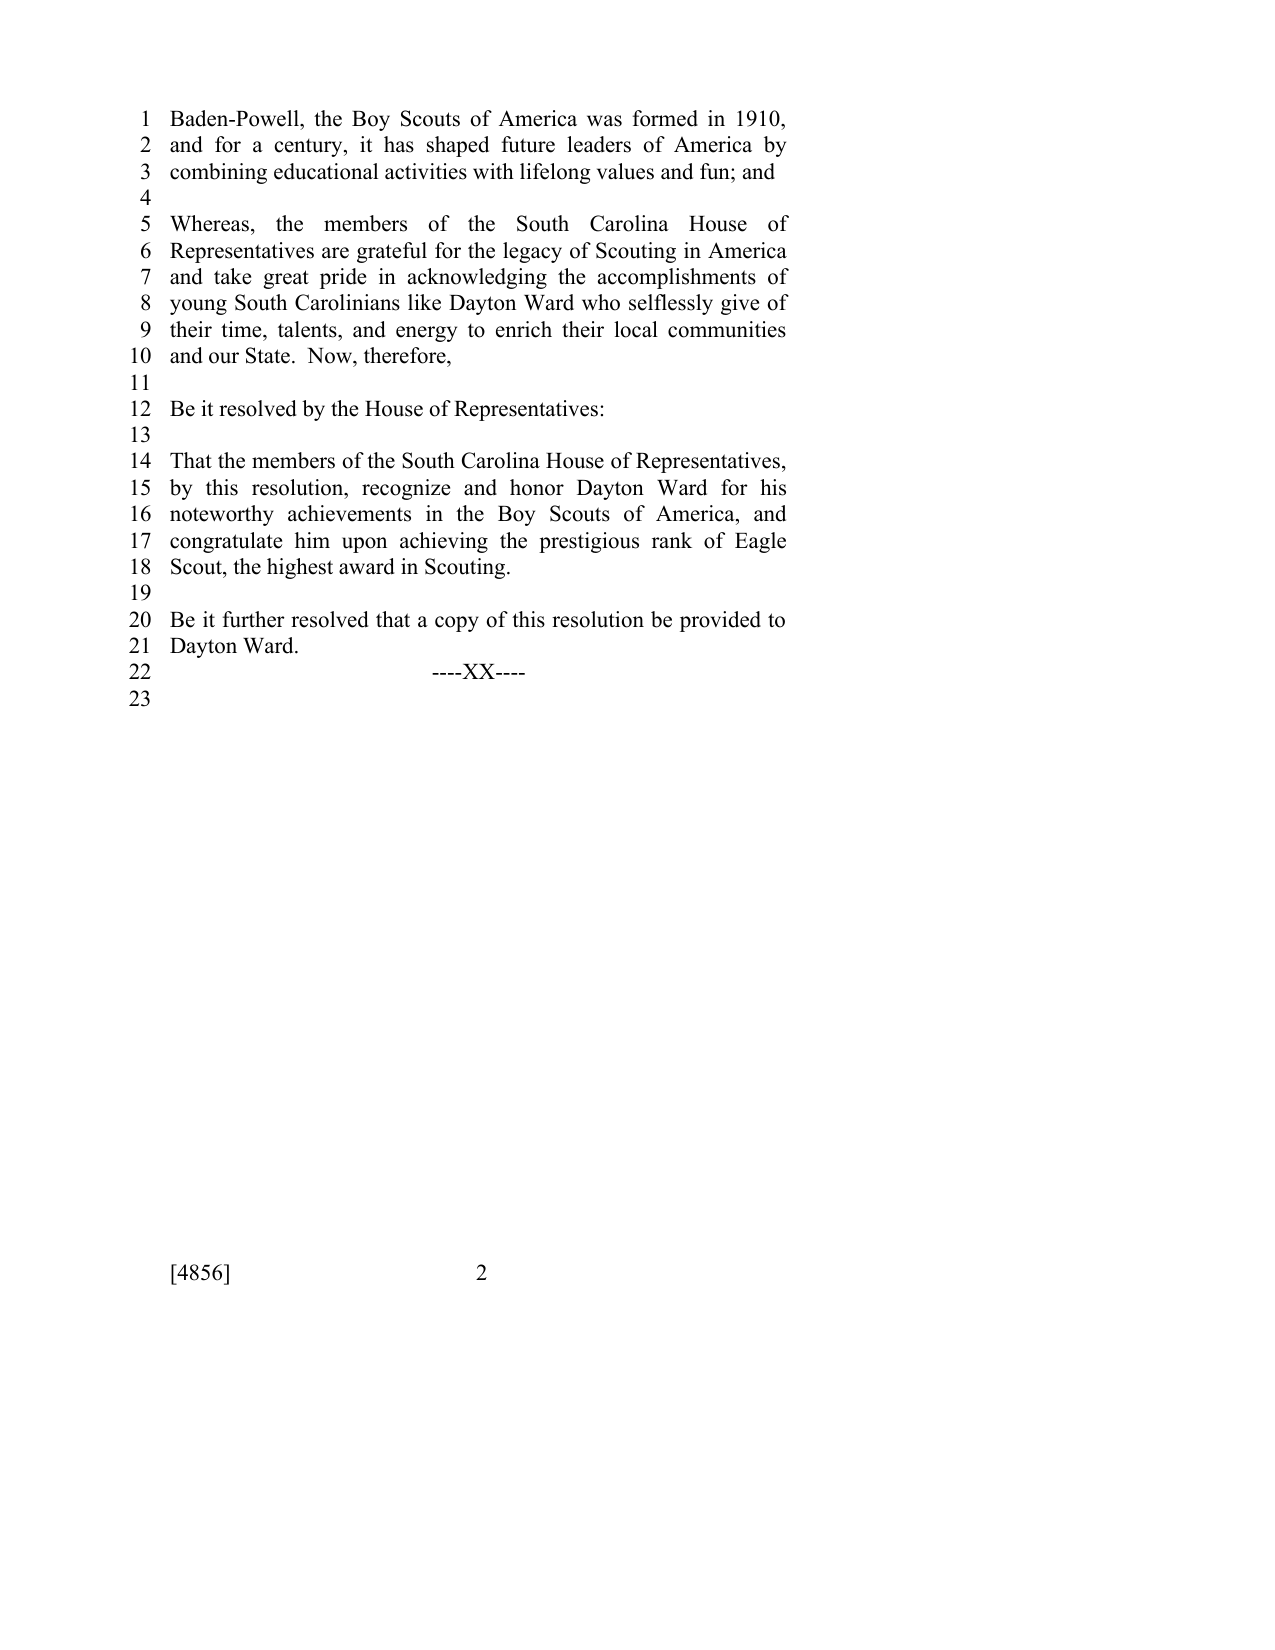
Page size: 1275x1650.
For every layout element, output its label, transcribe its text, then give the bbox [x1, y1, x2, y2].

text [169, 105, 787, 184]
text Be it further resolved that a copy of this resolution be provided to Dayton Ward. [169, 606, 787, 658]
text Whereas, the members of the South Carolina House of Representatives are grateful for the legacy of Scouting in America and take great pride in acknowledging the accomplishments of young South Carolinians like Dayton Ward who selflessly give of their time, talents, and energy to enrich their local communities and our State. Now, therefore, [169, 210, 787, 368]
text That the members of the South Carolina House of Representatives, by this resolution, recognize and honor Dayton Ward for his noteworthy achievements in the Boy Scouts of America, and congratulate him upon achieving the prestigious rank of Eagle Scout, the highest award in Scouting. [169, 448, 787, 579]
text ----XX---- [169, 658, 787, 685]
text Be it resolved by the House of Representatives: [169, 395, 787, 421]
